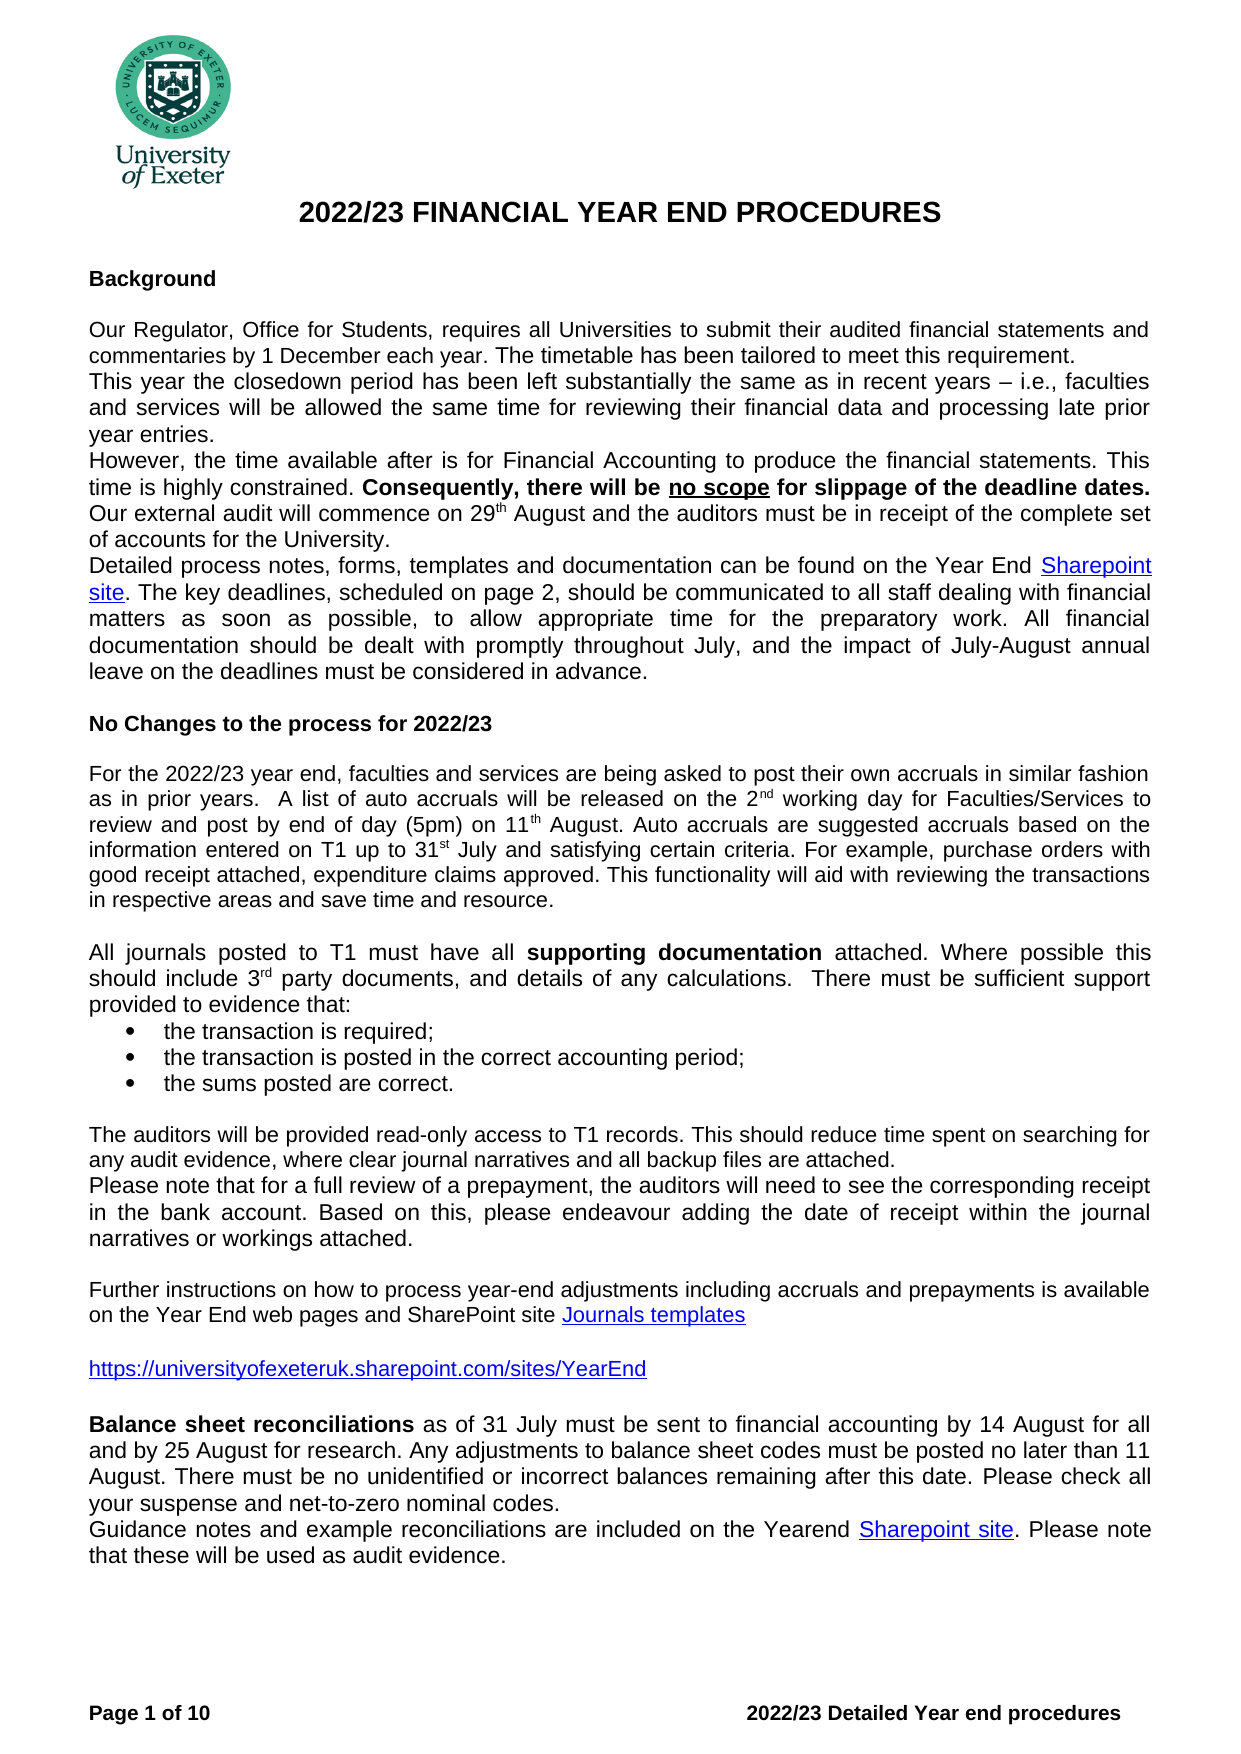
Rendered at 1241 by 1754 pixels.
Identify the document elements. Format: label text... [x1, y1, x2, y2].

text The auditors will be provided read-only access to T1 records. This should reduce time spent on searching for any audit evidence, where clear journal narratives and all backup files are attached. [89, 1122, 1152, 1172]
text Balance sheet reconciliations as of 31 July must be sent to financial accounting by 14 August for all and by 25 August for research. Any adjustments to balance sheet codes must be posted no later than 11 August. There must be no unidentified or incorrect balances remaining after this date. Please check all your suspense and net-to-zero nominal codes. [89, 1411, 1152, 1516]
list the transaction is required; [126, 1018, 1152, 1044]
text Detailed process notes, forms, templates and documentation can be found on the Year End Sharepoint site. The key deadlines, scheduled on page 2, should be communicated to all staff dealing with financial matters as soon as possible, to allow appropriate time for the preparatory work. All financial documentation should be dealt with promptly throughout July, and the impact of July-August annual leave on the deadlines must be considered in advance. [89, 552, 1152, 684]
list the sums posted are correct. [126, 1070, 1152, 1097]
text However, the time available after is for Financial Accounting to produce the financial statements. This time is highly constrained. Consequently, there will be no scope for slippage of the deadline dates. Our external audit will commence on 29th August and the auditors must be in receipt of the complete set of accounts for the University. [89, 447, 1152, 552]
list the transaction is posted in the correct accounting period; [126, 1044, 1152, 1070]
text This year the closedown period has been left substantially the same as in recent years – i.e., faculties and services will be allowed the same time for reviewing their financial data and processing late prior year entries. [89, 368, 1152, 447]
text Please note that for a full review of a prepayment, the auditors will need to see the corresponding receipt in the bank account. Based on this, please endeavour adding the date of receipt within the journal narratives or workings attached. [89, 1172, 1152, 1251]
text All journals posted to T1 must have all supporting documentation attached. Where possible this should include 3rd party documents, and details of any calculations. There must be sufficient support provided to evidence that: [89, 939, 1152, 1018]
text 2022/23 FINANCIAL YEAR END PROCEDURES [89, 195, 1152, 228]
text https://universityofexeteruk.sharepoint.com/sites/YearEnd [89, 1356, 1152, 1381]
text No Changes to the process for 2022/23 [89, 711, 1152, 736]
text For the 2022/23 year end, faculties and services are being asked to post their own accruals in similar fashion as in prior years. A list of auto accruals will be released on the 2nd working day for Faculties/Services to review and post by end of day (5pm) on 11th August. Auto accruals are suggested accruals based on the information entered on T1 up to 31st July and satisfying certain criteria. For example, purchase orders with good receipt attached, expenditure claims approved. This functionality will aid with reviewing the transactions in respective areas and save time and resource. [89, 761, 1152, 912]
picture [88, 29, 257, 195]
text Our Regulator, Office for Students, requires all Universities to submit their audited financial statements and commentaries by 1 December each year. The timetable has been tailored to meet this requirement. [89, 316, 1152, 368]
text Background [89, 266, 1152, 291]
text Guidance notes and example reconciliations are included on the Yearend Sharepoint site. Please note that these will be used as audit evidence. [89, 1516, 1152, 1569]
text Further instructions on how to process year-end adjustments including accruals and prepayments is available on the Year End web pages and SharePoint site Journals templates [89, 1277, 1152, 1327]
